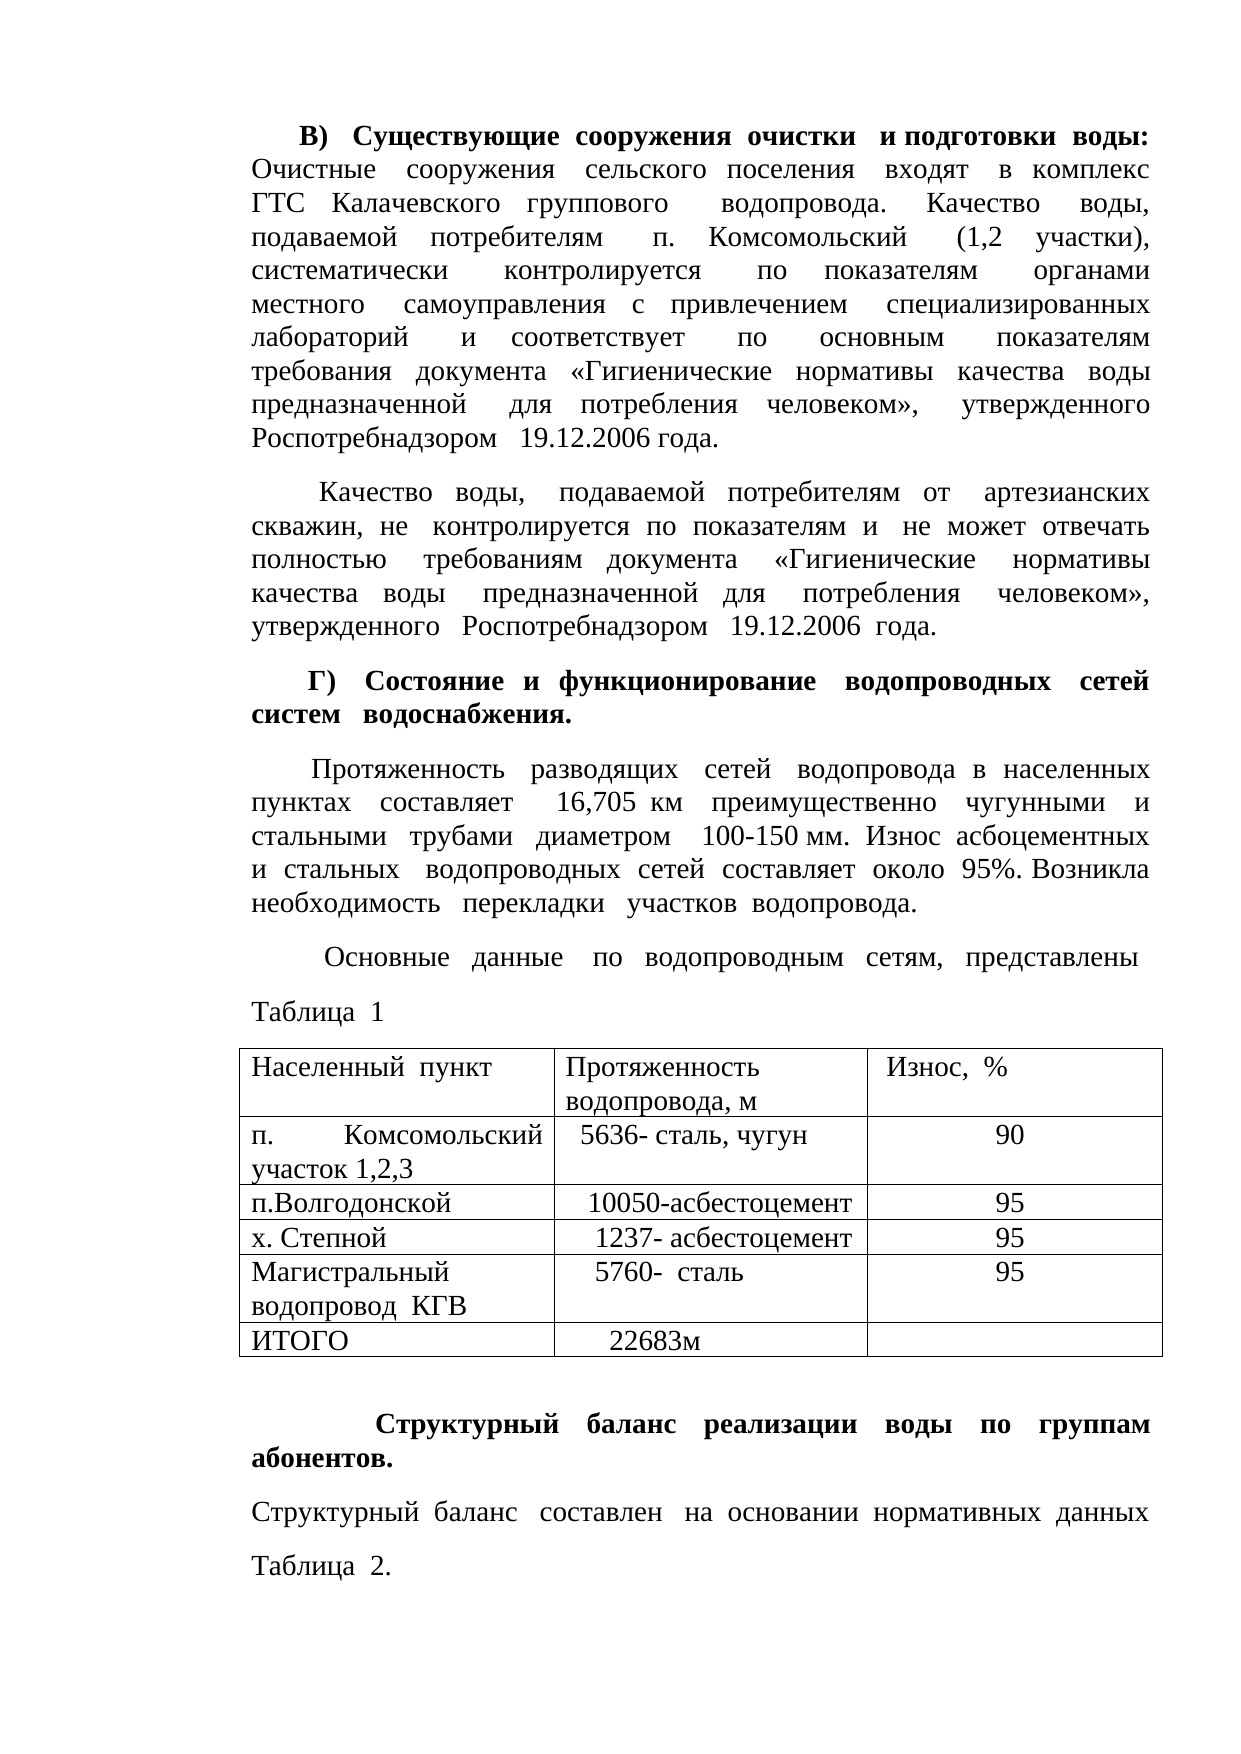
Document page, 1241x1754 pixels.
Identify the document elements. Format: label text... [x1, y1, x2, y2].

table_cell ИТОГО [240, 1323, 554, 1356]
table_cell 1237- асбестоцемент [555, 1220, 867, 1253]
text Качество воды, подаваемой потребителям от артезианских скважин, не контролируется по показателям и не может отвечать полностью требованиям документа «Гигиенические нормативы качества воды предназначенной для потребления человеком», утвержденного Роспотребнадзором 19.12.2006 года. [251, 474, 1152, 642]
table_cell 22683м [555, 1323, 867, 1356]
table_cell Магистральный водопровод КГВ [240, 1255, 554, 1322]
table_cell п.Волгодонской [240, 1185, 554, 1219]
table_header Населенный пункт [240, 1049, 554, 1116]
table_cell 90 [868, 1117, 1162, 1184]
table_cell х. Степной [240, 1220, 554, 1253]
table_cell 10050-асбестоцемент [555, 1185, 867, 1219]
table_cell [868, 1323, 1162, 1356]
table_cell 5760- сталь [555, 1255, 867, 1322]
text Структурный баланс составлен на основании нормативных данных [251, 1494, 1152, 1528]
text Структурный баланс реализации воды по группам абонентов. [251, 1406, 1152, 1473]
table_header Износ, % [868, 1049, 1162, 1116]
text Таблица 2. [251, 1548, 1152, 1582]
text Г) Состояние и функционирование водопроводных сетей систем водоснабжения. [251, 663, 1152, 730]
text Таблица 1 [251, 994, 1152, 1027]
table_cell п. Комсомольский участок 1,2,3 [240, 1117, 554, 1184]
text В) Существующие сооружения очистки и подготовки воды: Очистные сооружения сельского поселения входят в комплекс ГТС Калачевского группового водопровода. Качество воды, подаваемой потребителям п. Комсомольский (1,2 участки), систематически контролируется по показателям органами местного самоуправления с привлечением специализированных лабораторий и соответствует по основным показателям требования документа «Гигиенические нормативы качества воды предназначенной для потребления человеком», утвержденного Роспотребнадзором 19.12.2006 года. [251, 118, 1152, 453]
table_header Протяженность водопровода, м [555, 1049, 867, 1116]
table_cell 5636- сталь, чугун [555, 1117, 867, 1184]
text Основные данные по водопроводным сетям, представлены [251, 939, 1152, 973]
table_cell 95 [868, 1255, 1162, 1322]
table_cell 95 [868, 1220, 1162, 1253]
text Протяженность разводящих сетей водопровода в населенных пунктах составляет 16,705 км преимущественно чугунными и стальными трубами диаметром 100-150 мм. Износ асбоцементных и стальных водопроводных сетей составляет около 95%. Возникла необходимость перекладки участков водопровода. [251, 751, 1152, 918]
table_cell 95 [868, 1185, 1162, 1219]
